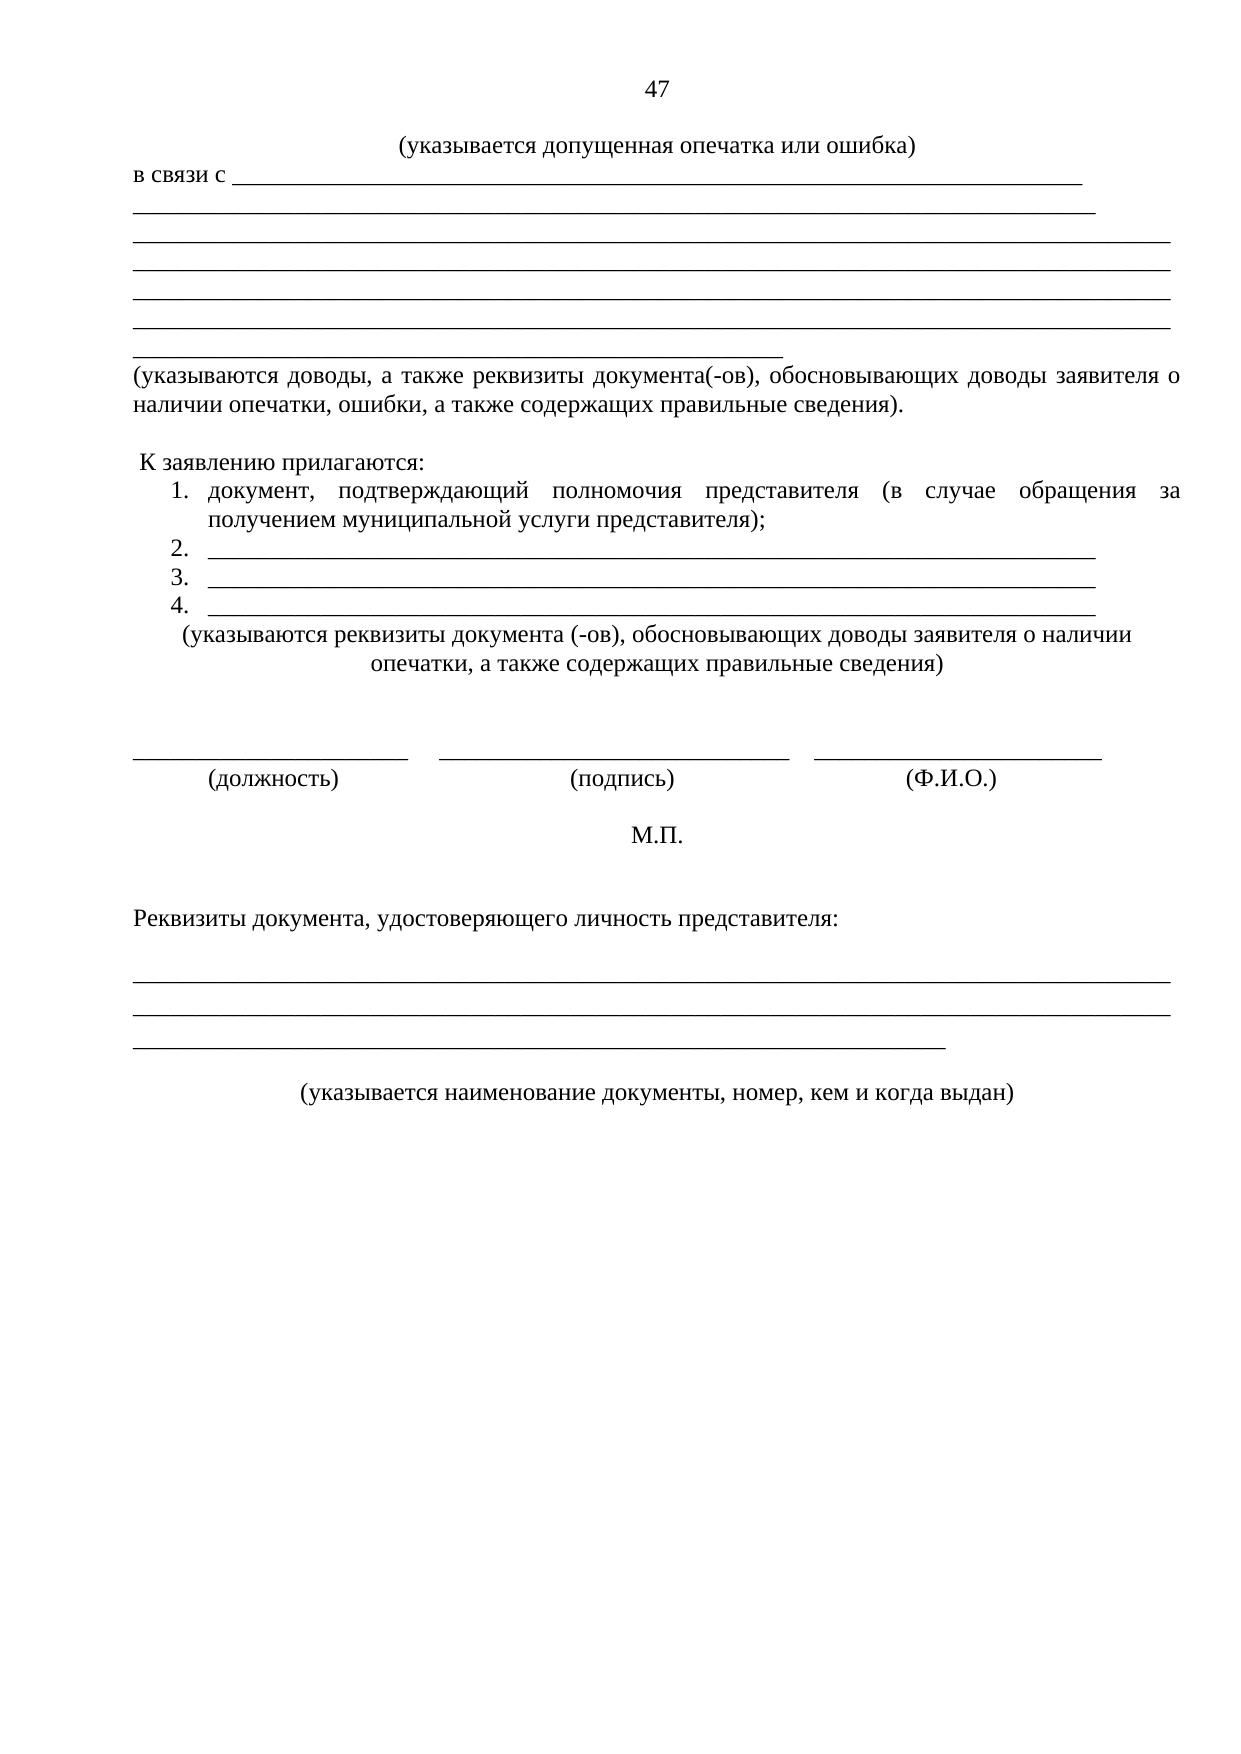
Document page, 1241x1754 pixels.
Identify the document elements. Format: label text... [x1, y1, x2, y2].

list _______________________________________________________________________ [170, 562, 1181, 591]
text (должность) (подпись) (Ф.И.О.) [133, 763, 1181, 792]
text _______________________________________________________________________________________________________________________________________________________________________________________________________________________________________ [133, 957, 1181, 1052]
text М.П. [133, 821, 1181, 849]
list документ, подтверждающий полномочия представителя (в случае обращения за получением муниципальной услуги представителя); [170, 476, 1181, 533]
text (указывается допущенная опечатка или ошибка) [133, 131, 1181, 159]
text ________________________________________________________________________________________________________________________________________________________________________________________________________________________________________________________________________________________________________________________________________________________________________________________________ [133, 217, 1181, 361]
text ______________________ ____________________________ _______________________ [133, 734, 1181, 763]
text (указываются доводы, а также реквизиты документа(-ов), обосновывающих доводы заявителя о наличии опечатки, ошибки, а также содержащих правильные сведения). [133, 361, 1181, 418]
list _______________________________________________________________________ [170, 591, 1181, 619]
text в связи с ____________________________________________________________________ [133, 159, 1181, 188]
list _______________________________________________________________________ [170, 533, 1181, 562]
text _____________________________________________________________________________ [133, 188, 1181, 217]
text К заявлению прилагаются: [133, 447, 1181, 476]
text (указывается наименование документы, номер, кем и когда выдан) [133, 1077, 1181, 1106]
text (указываются реквизиты документа (-ов), обосновывающих доводы заявителя о наличии опечатки, а также содержащих правильные сведения) [133, 619, 1181, 677]
text Реквизиты документа, удостоверяющего личность представителя: [133, 903, 1181, 932]
